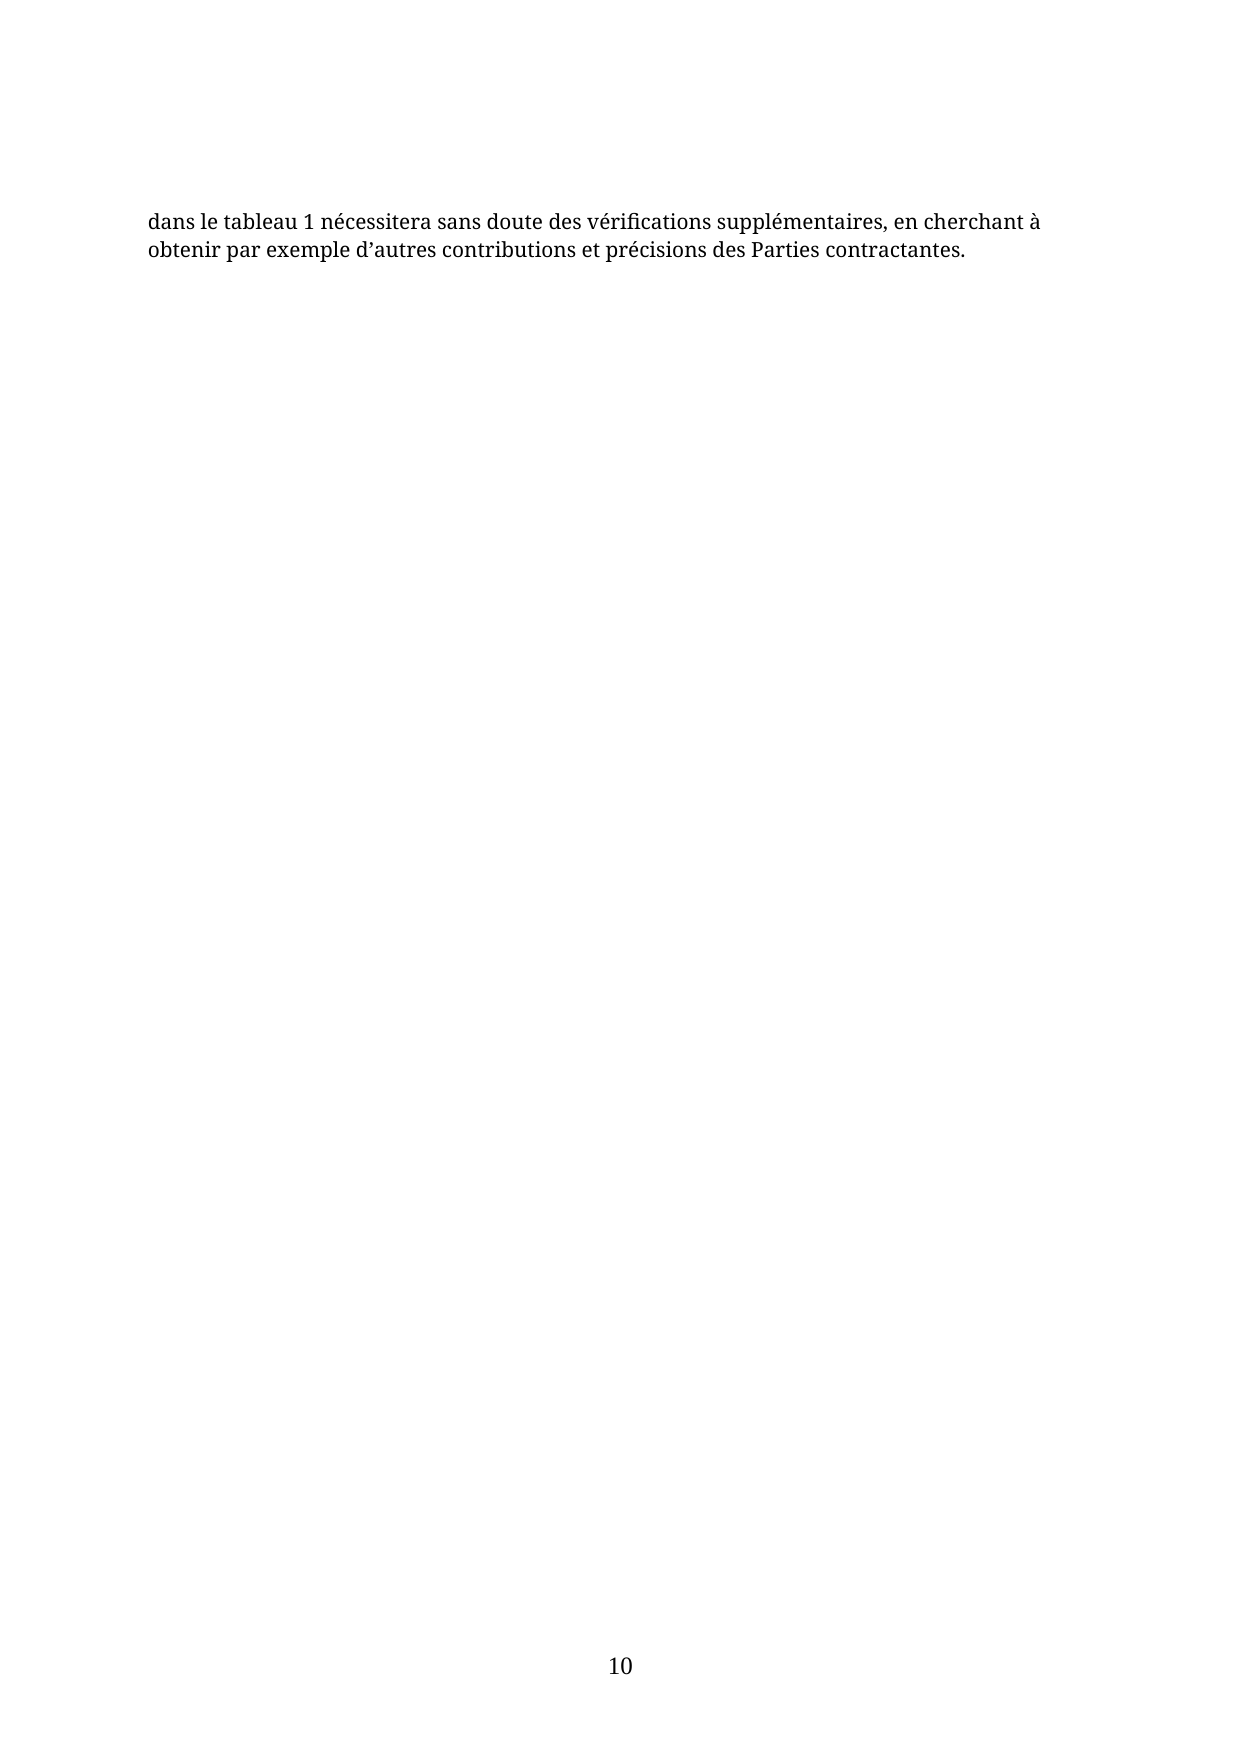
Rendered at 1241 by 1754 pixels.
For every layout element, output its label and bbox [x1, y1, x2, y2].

text [148, 207, 1092, 264]
